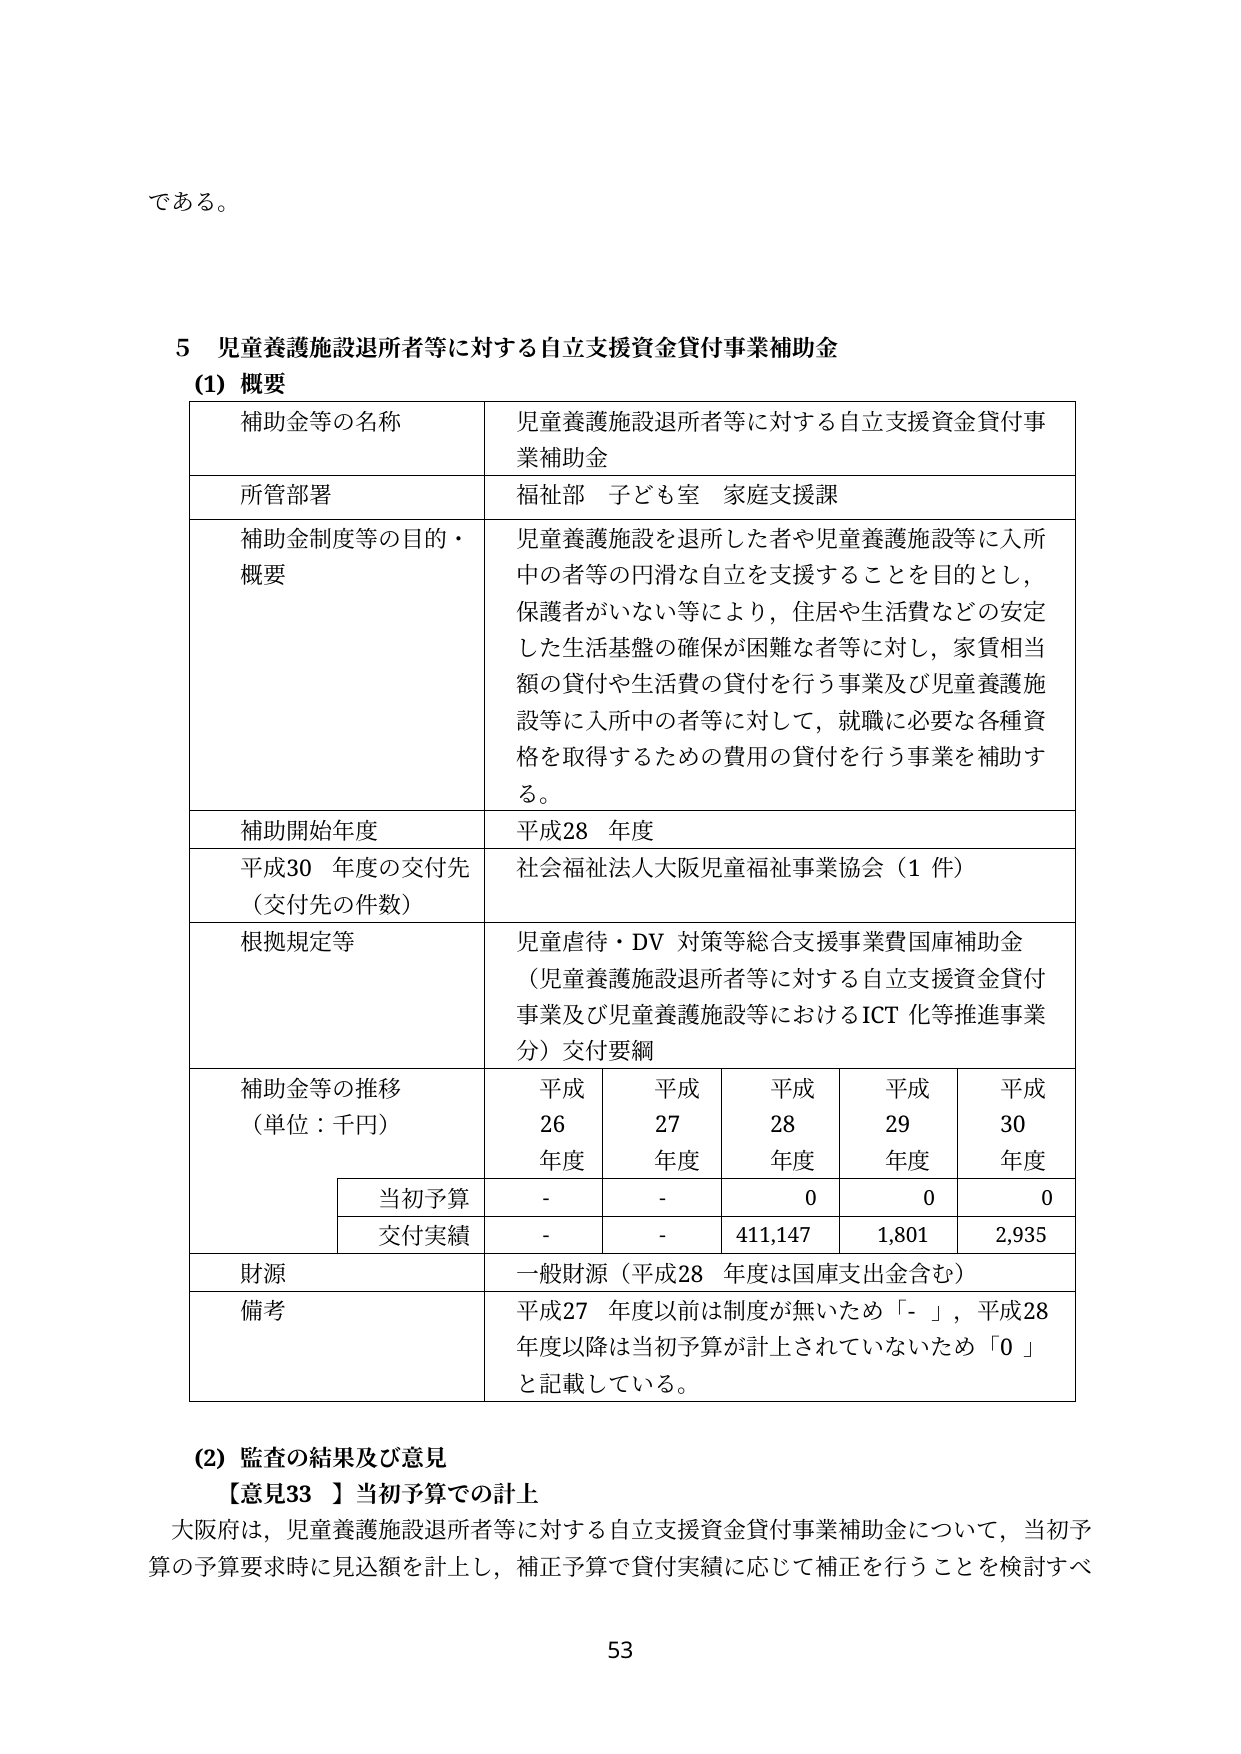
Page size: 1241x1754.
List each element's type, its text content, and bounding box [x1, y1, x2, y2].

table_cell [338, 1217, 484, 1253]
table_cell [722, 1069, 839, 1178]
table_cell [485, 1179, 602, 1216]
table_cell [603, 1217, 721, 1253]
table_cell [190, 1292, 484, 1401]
subtitle 概要 [171, 364, 1092, 401]
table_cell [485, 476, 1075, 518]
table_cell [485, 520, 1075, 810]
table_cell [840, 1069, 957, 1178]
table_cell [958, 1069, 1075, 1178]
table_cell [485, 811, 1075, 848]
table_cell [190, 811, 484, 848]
subtitle 監査の結果及び意見 [171, 1438, 1092, 1474]
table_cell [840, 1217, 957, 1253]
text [148, 1511, 1092, 1583]
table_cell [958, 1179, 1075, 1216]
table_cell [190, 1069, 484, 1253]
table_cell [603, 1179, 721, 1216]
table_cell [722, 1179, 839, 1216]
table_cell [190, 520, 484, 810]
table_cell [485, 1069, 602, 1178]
subtitle 【意見33】当初予算での計上 [215, 1474, 1092, 1511]
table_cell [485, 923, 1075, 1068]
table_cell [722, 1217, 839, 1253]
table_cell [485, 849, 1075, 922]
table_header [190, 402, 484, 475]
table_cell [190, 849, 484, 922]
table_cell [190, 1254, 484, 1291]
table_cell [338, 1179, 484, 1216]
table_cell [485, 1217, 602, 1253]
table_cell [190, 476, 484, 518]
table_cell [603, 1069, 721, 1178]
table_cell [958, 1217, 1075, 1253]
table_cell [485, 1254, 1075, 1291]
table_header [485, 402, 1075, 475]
subtitle 児童養護施設退所者等に対する自立支援資金貸付事業補助金 [171, 328, 1092, 364]
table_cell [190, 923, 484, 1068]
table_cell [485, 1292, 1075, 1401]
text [148, 183, 1092, 219]
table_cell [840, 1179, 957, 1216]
